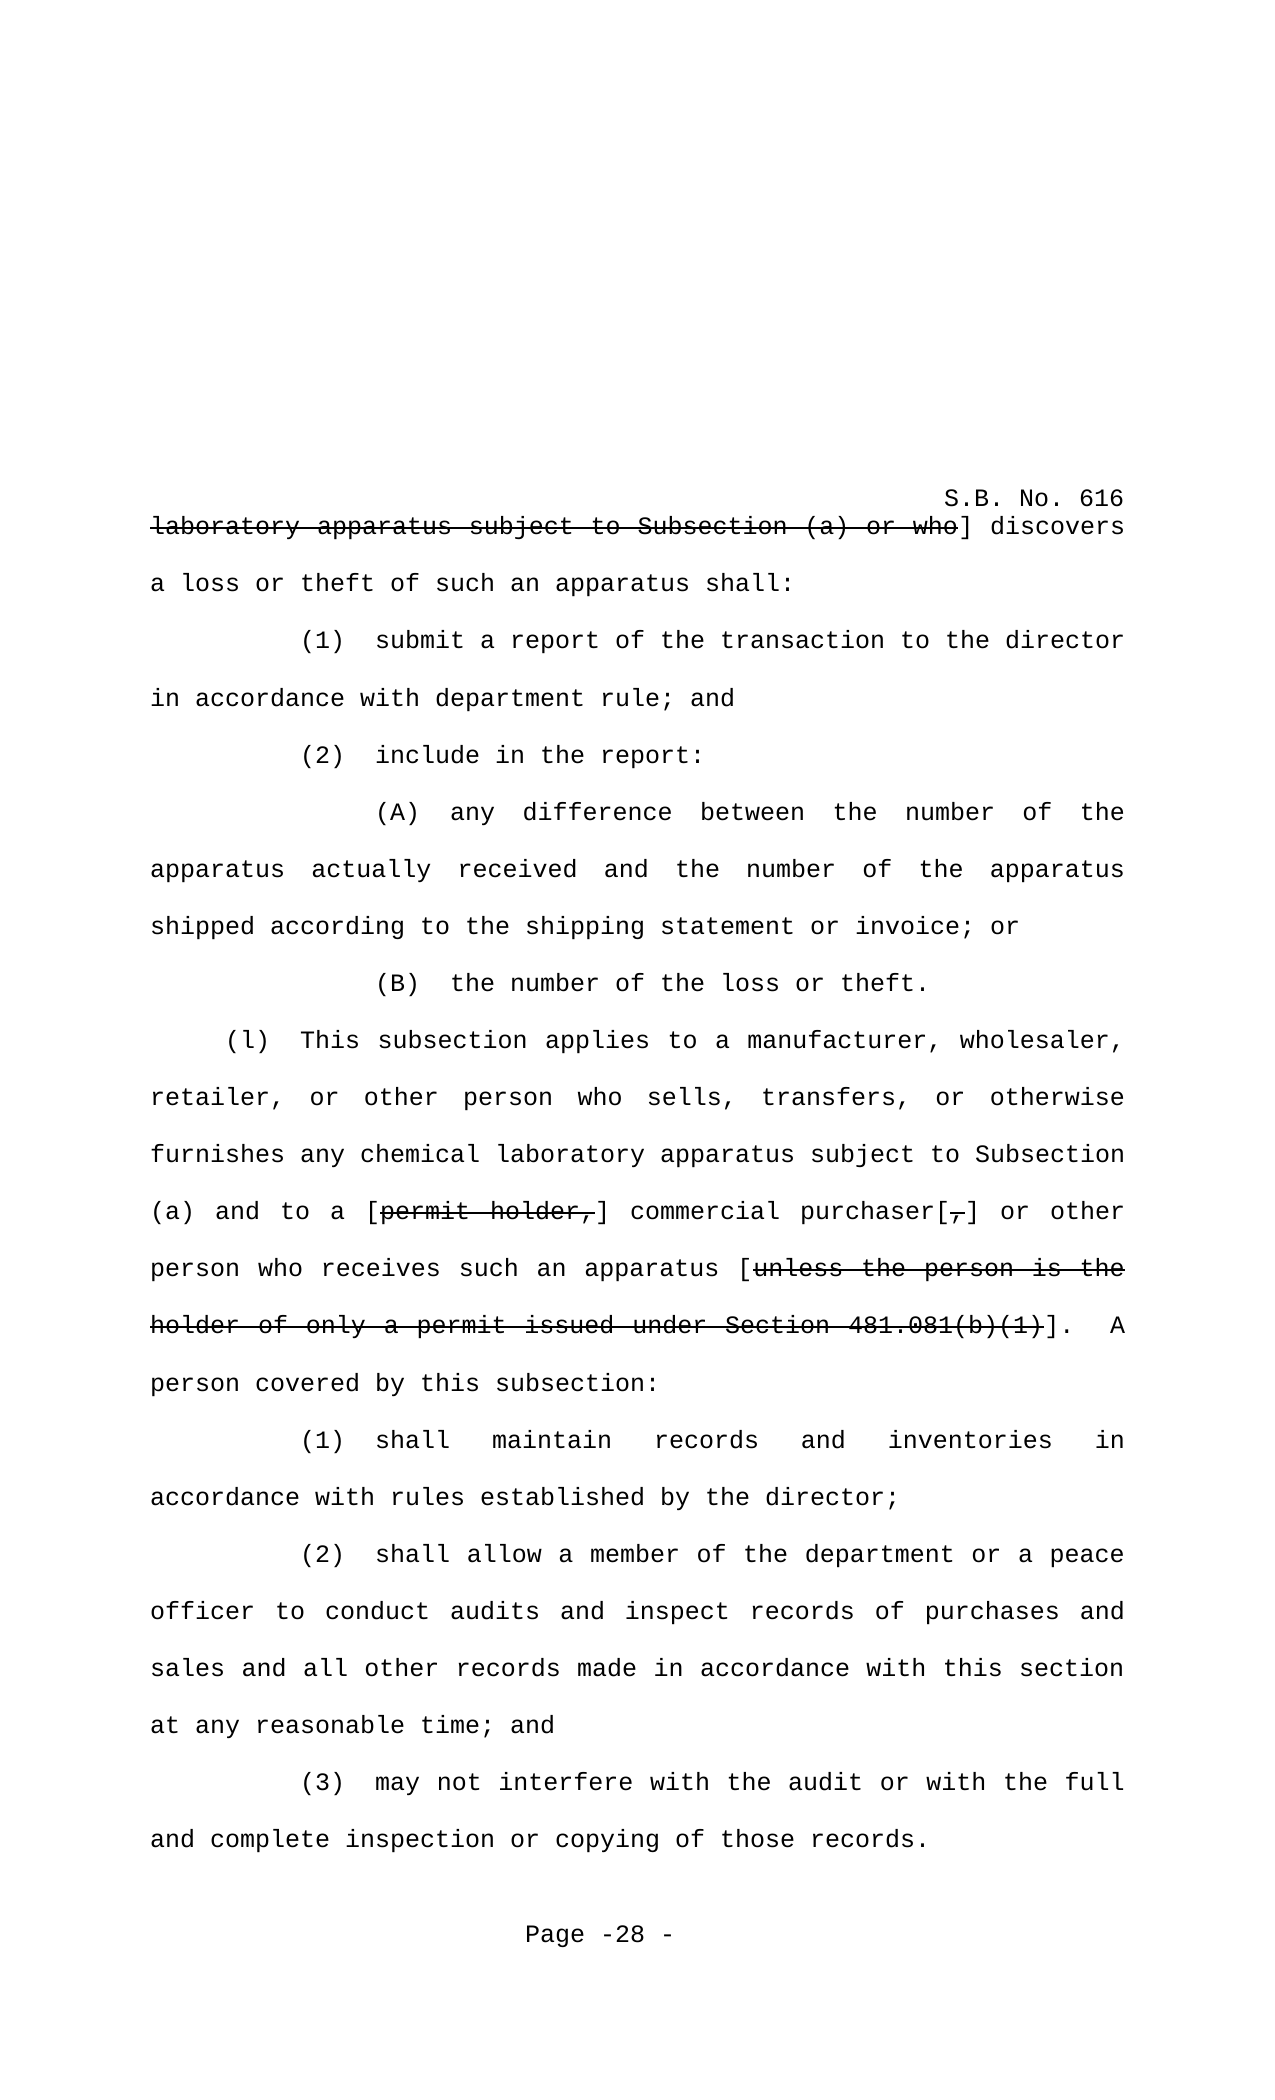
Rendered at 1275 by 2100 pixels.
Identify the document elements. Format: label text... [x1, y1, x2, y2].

text (3) may not interfere with the audit or with the full and complete inspection or copying of those records. [150, 1769, 1125, 1855]
text (2) shall allow a member of the department or a peace officer to conduct audits and inspect records of purchases and sales and all other records made in accordance with this section at any reasonable time; and [150, 1541, 1125, 1741]
text (B) the number of the loss or theft. [150, 970, 1125, 999]
text (l) This subsection applies to a manufacturer, wholesaler, retailer, or other person who sells, transfers, or otherwise furnishes any chemical laboratory apparatus subject to Subsection (a) and to a [permit holder,] commercial purchaser[,] or other person who receives such an apparatus [unless the person is the holder of only a permit issued under Section 481.081(b)(1)]. A person covered by this subsection: [150, 1027, 1125, 1398]
text (1) submit a report of the transaction to the director in accordance with department rule; and [150, 628, 1125, 713]
text (1) shall maintain records and inventories in accordance with rules established by the director; [150, 1427, 1125, 1513]
text (2) include in the report: [150, 742, 1125, 771]
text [150, 514, 1125, 599]
text (A) any difference between the number of the apparatus actually received and the number of the apparatus shipped according to the shipping statement or invoice; or [150, 799, 1125, 942]
